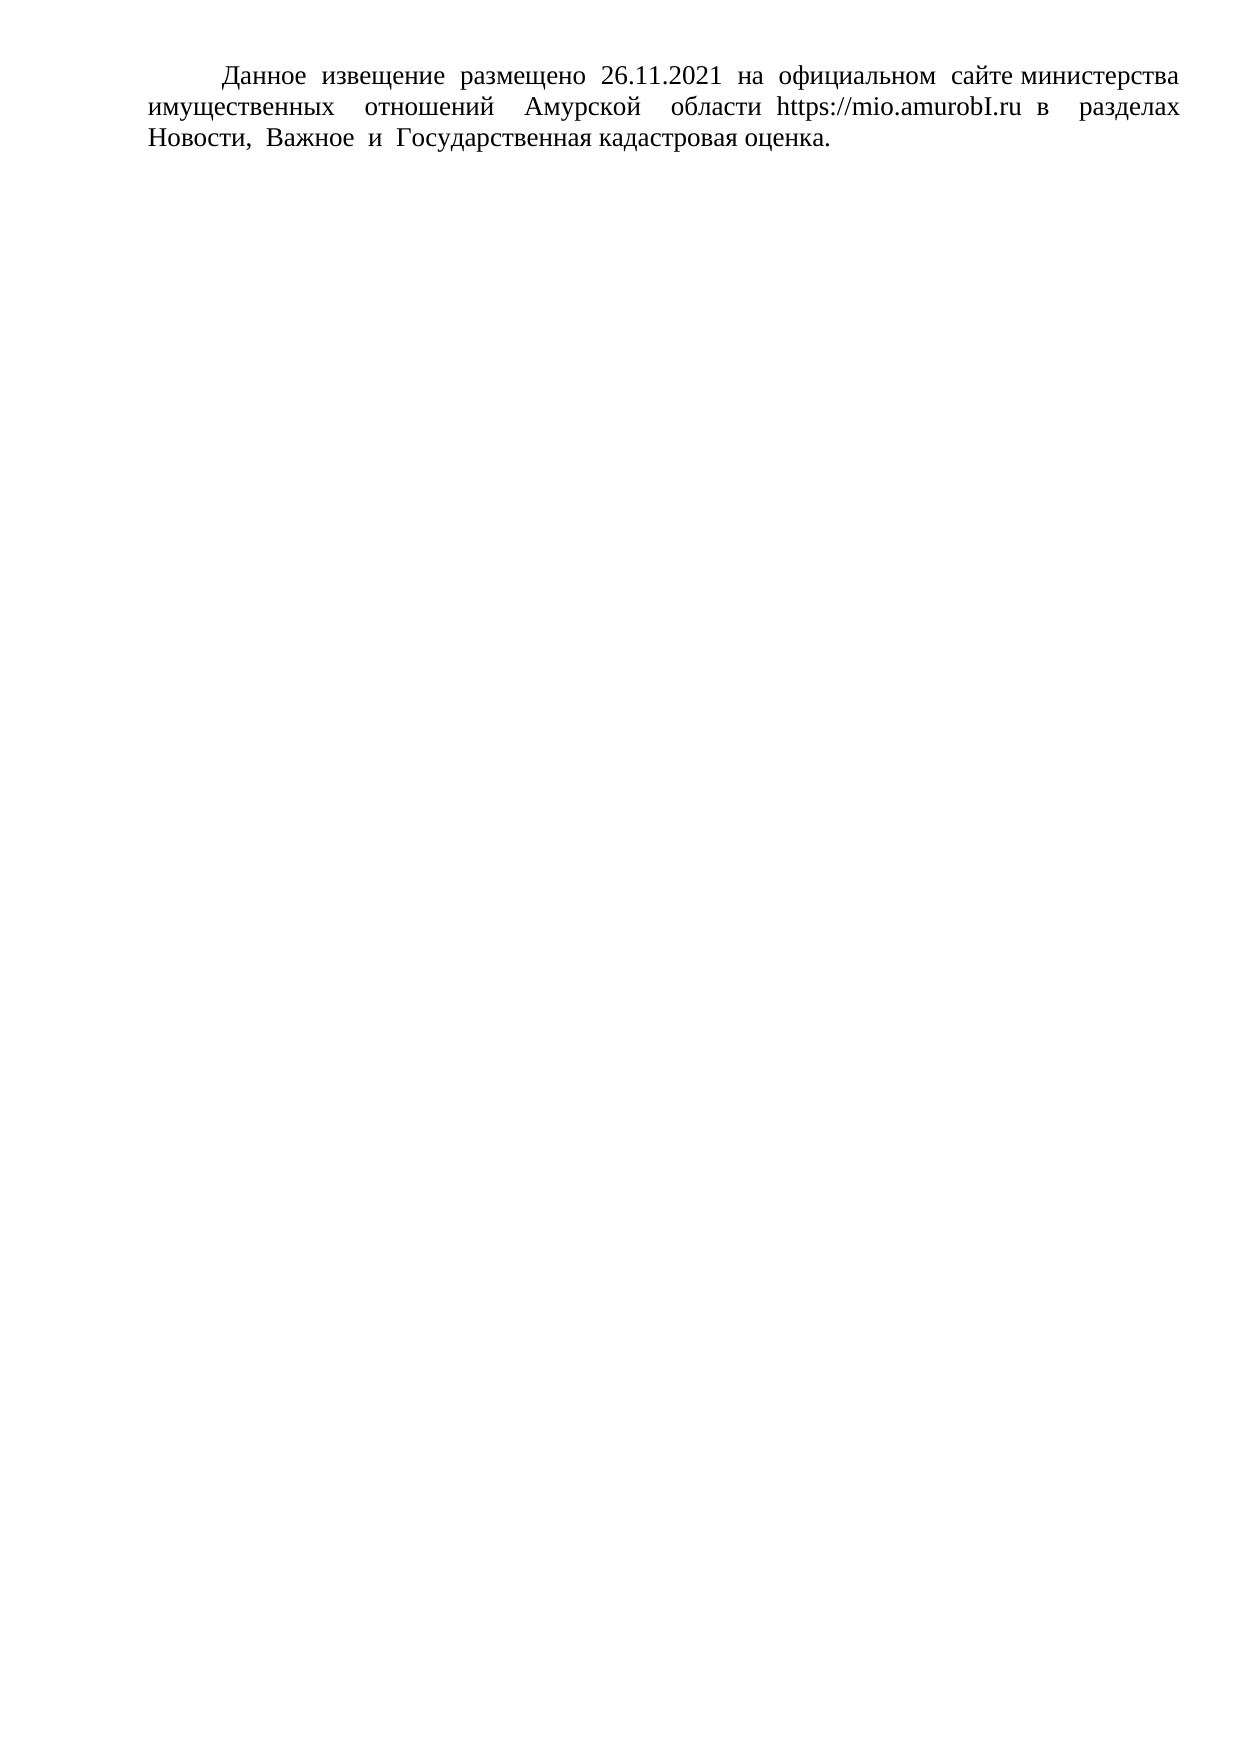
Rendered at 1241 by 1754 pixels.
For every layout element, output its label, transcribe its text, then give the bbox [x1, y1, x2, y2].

text Данное извещение размещено 26.11.2021 на официальном сайте министерства имущественных отношений Амурской области https://mio.amurobI.ru в разделах Новости, Важное и Государственная кадастровая оценка. [148, 59, 1181, 152]
